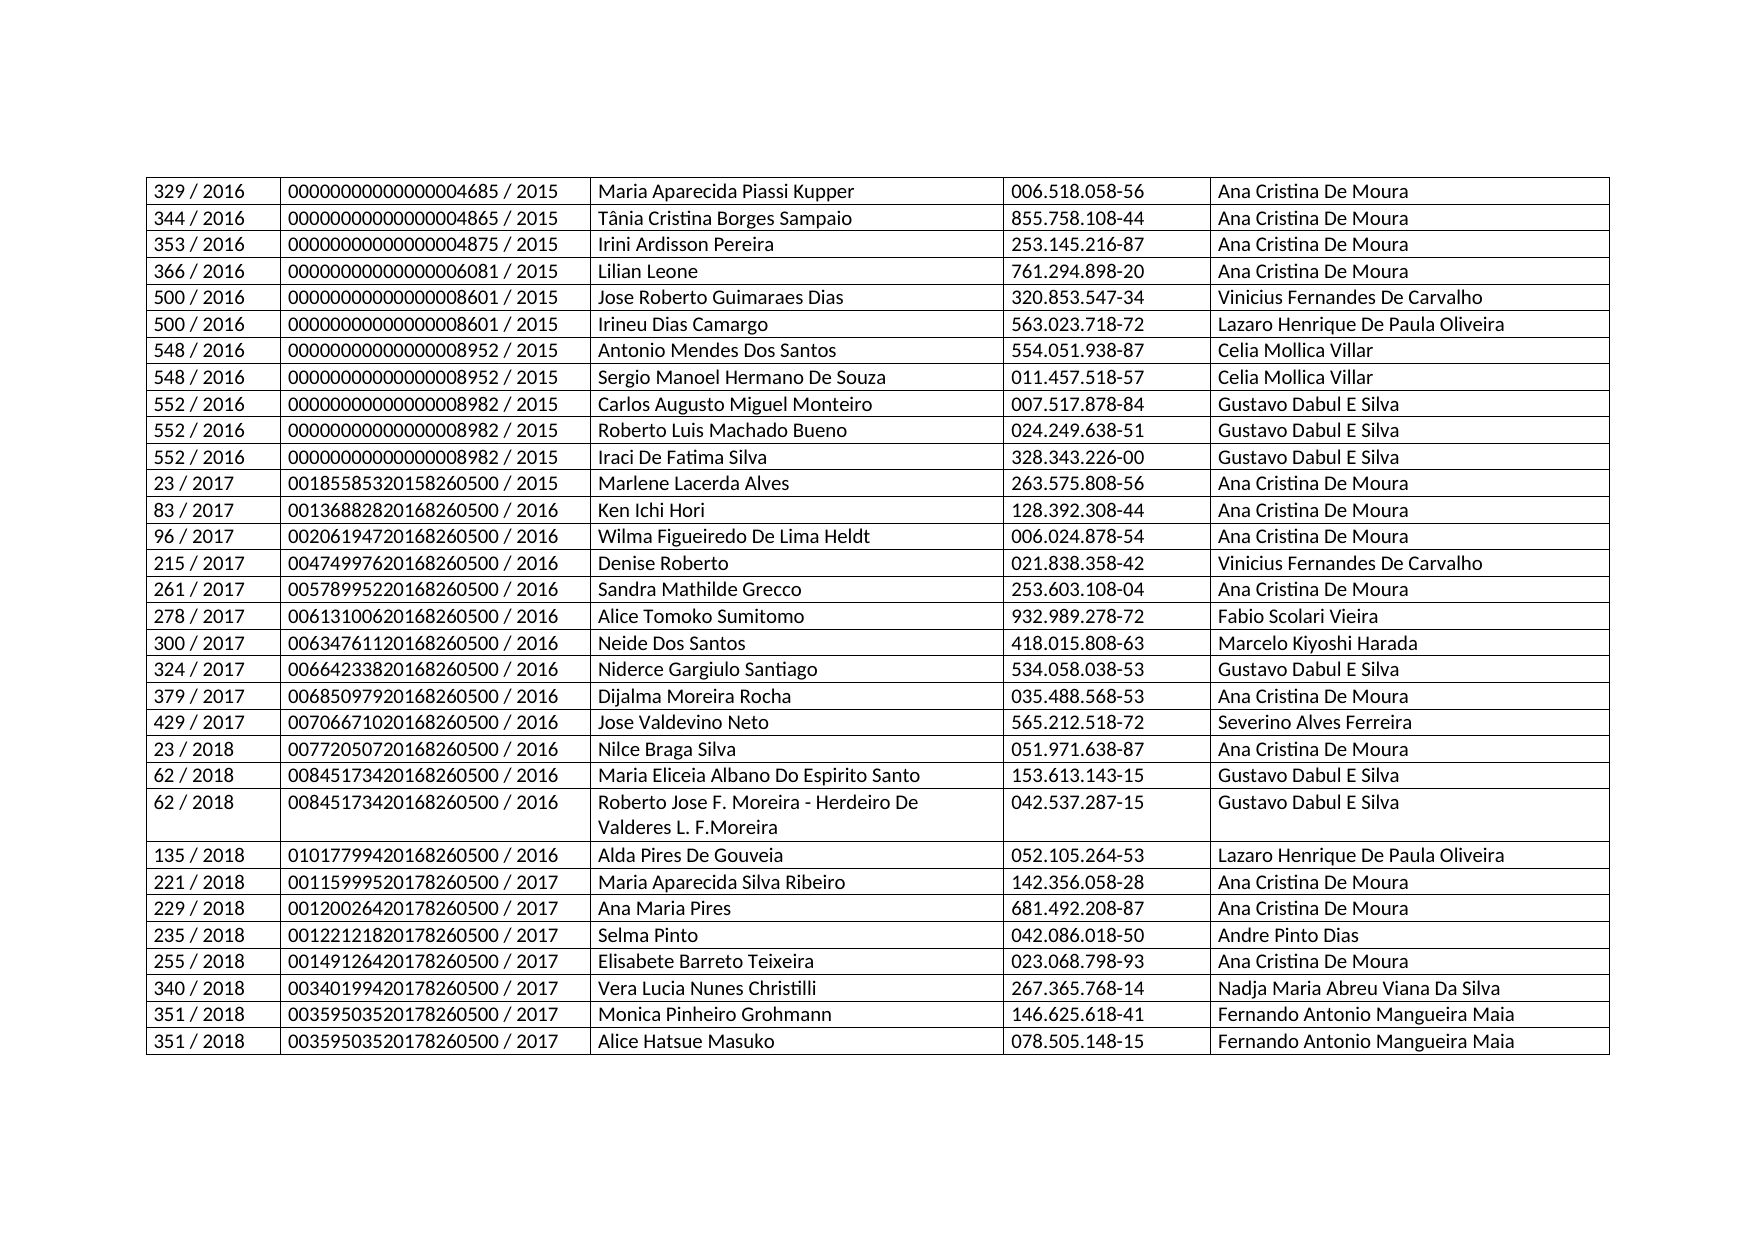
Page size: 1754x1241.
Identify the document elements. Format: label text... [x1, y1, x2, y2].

table_cell 00122121820178260500 / 2017 [281, 922, 590, 947]
table_cell Ana Cristina De Moura [1211, 895, 1609, 921]
table_cell Lazaro Henrique De Paula Oliveira [1211, 311, 1609, 337]
table_cell 340 / 2018 [147, 975, 280, 1001]
table_cell Gustavo Dabul E Silva [1211, 391, 1609, 416]
table_cell 00115999520178260500 / 2017 [281, 869, 590, 894]
table_cell Gustavo Dabul E Silva [1211, 789, 1609, 841]
table_cell 500 / 2016 [147, 311, 280, 337]
table_cell Irini Ardisson Pereira [591, 231, 1003, 257]
table_cell 00706671020168260500 / 2016 [281, 710, 590, 735]
table_cell 548 / 2016 [147, 364, 280, 390]
table_cell 253.145.216-87 [1004, 231, 1210, 257]
table_cell 554.051.938-87 [1004, 338, 1210, 363]
table_cell 366 / 2016 [147, 258, 280, 283]
table_cell 00340199420178260500 / 2017 [281, 975, 590, 1001]
table_cell 62 / 2018 [147, 763, 280, 788]
table_cell Jose Roberto Guimaraes Dias [591, 285, 1003, 310]
table_cell Fernando Antonio Mangueira Maia [1211, 1028, 1609, 1054]
table_cell 344 / 2016 [147, 205, 280, 230]
table_cell Ana Cristina De Moura [1211, 470, 1609, 496]
table_cell 255 / 2018 [147, 949, 280, 974]
table_cell 00000000000000008952 / 2015 [281, 338, 590, 363]
table_cell 00000000000000008982 / 2015 [281, 391, 590, 416]
table_cell 00000000000000004685 / 2015 [281, 178, 590, 204]
table_cell 23 / 2017 [147, 470, 280, 496]
table_cell 429 / 2017 [147, 710, 280, 735]
table_cell Roberto Luis Machado Bueno [591, 417, 1003, 443]
table_cell 418.015.808-63 [1004, 630, 1210, 655]
table_cell Roberto Jose F. Moreira - Herdeiro De Valderes L. F.Moreira [591, 789, 1003, 841]
table_cell Ana Cristina De Moura [1211, 949, 1609, 974]
table_cell Nilce Braga Silva [591, 736, 1003, 762]
table_cell 00578995220168260500 / 2016 [281, 577, 590, 602]
table_cell Ana Cristina De Moura [1211, 258, 1609, 283]
table_cell 267.365.768-14 [1004, 975, 1210, 1001]
table_cell 023.068.798-93 [1004, 949, 1210, 974]
table_cell 261 / 2017 [147, 577, 280, 602]
table_cell Ana Cristina De Moura [1211, 497, 1609, 522]
table_cell 00000000000000006081 / 2015 [281, 258, 590, 283]
table_cell Neide Dos Santos [591, 630, 1003, 655]
table_cell Celia Mollica Villar [1211, 364, 1609, 390]
table_cell Vera Lucia Nunes Christilli [591, 975, 1003, 1001]
table_cell Andre Pinto Dias [1211, 922, 1609, 947]
table_cell 329 / 2016 [147, 178, 280, 204]
table_cell 00613100620168260500 / 2016 [281, 603, 590, 629]
table_cell 142.356.058-28 [1004, 869, 1210, 894]
table_cell 221 / 2018 [147, 869, 280, 894]
table_cell 00000000000000008601 / 2015 [281, 285, 590, 310]
table_cell 00359503520178260500 / 2017 [281, 1002, 590, 1027]
table_cell Jose Valdevino Neto [591, 710, 1003, 735]
table_cell 007.517.878-84 [1004, 391, 1210, 416]
table_cell 00000000000000004875 / 2015 [281, 231, 590, 257]
table_cell 552 / 2016 [147, 444, 280, 469]
table_cell 00000000000000008982 / 2015 [281, 444, 590, 469]
table_cell Carlos Augusto Miguel Monteiro [591, 391, 1003, 416]
table_cell Gustavo Dabul E Silva [1211, 656, 1609, 682]
table_cell 00000000000000008601 / 2015 [281, 311, 590, 337]
table_cell 021.838.358-42 [1004, 550, 1210, 576]
table_cell Ana Cristina De Moura [1211, 205, 1609, 230]
table_cell Ana Cristina De Moura [1211, 736, 1609, 762]
table_cell 253.603.108-04 [1004, 577, 1210, 602]
table_cell Maria Aparecida Piassi Kupper [591, 178, 1003, 204]
table_cell Ana Cristina De Moura [1211, 231, 1609, 257]
table_cell 00185585320158260500 / 2015 [281, 470, 590, 496]
table_cell 300 / 2017 [147, 630, 280, 655]
table_cell 01017799420168260500 / 2016 [281, 842, 590, 868]
table_cell 351 / 2018 [147, 1002, 280, 1027]
table_cell 011.457.518-57 [1004, 364, 1210, 390]
table_cell Monica Pinheiro Grohmann [591, 1002, 1003, 1027]
table_cell 83 / 2017 [147, 497, 280, 522]
table_cell Ana Cristina De Moura [1211, 178, 1609, 204]
table_cell Maria Aparecida Silva Ribeiro [591, 869, 1003, 894]
table_cell Fernando Antonio Mangueira Maia [1211, 1002, 1609, 1027]
table_cell Alice Hatsue Masuko [591, 1028, 1003, 1054]
table_cell 351 / 2018 [147, 1028, 280, 1054]
table_cell Irineu Dias Camargo [591, 311, 1003, 337]
table_cell 320.853.547-34 [1004, 285, 1210, 310]
table_cell 563.023.718-72 [1004, 311, 1210, 337]
table_cell 00000000000000008982 / 2015 [281, 417, 590, 443]
table_cell Alda Pires De Gouveia [591, 842, 1003, 868]
table_cell 00474997620168260500 / 2016 [281, 550, 590, 576]
table_cell Iraci De Fatima Silva [591, 444, 1003, 469]
table_cell Sandra Mathilde Grecco [591, 577, 1003, 602]
table_cell Gustavo Dabul E Silva [1211, 417, 1609, 443]
table_cell Marcelo Kiyoshi Harada [1211, 630, 1609, 655]
table_cell Ana Maria Pires [591, 895, 1003, 921]
table_cell 00685097920168260500 / 2016 [281, 683, 590, 708]
table_cell Niderce Gargiulo Santiago [591, 656, 1003, 682]
table_cell 855.758.108-44 [1004, 205, 1210, 230]
table_cell Celia Mollica Villar [1211, 338, 1609, 363]
table_cell Marlene Lacerda Alves [591, 470, 1003, 496]
table_cell 00845173420168260500 / 2016 [281, 789, 590, 841]
table_cell Lazaro Henrique De Paula Oliveira [1211, 842, 1609, 868]
table_cell 00000000000000008952 / 2015 [281, 364, 590, 390]
table_cell 128.392.308-44 [1004, 497, 1210, 522]
table_cell 006.024.878-54 [1004, 524, 1210, 549]
table_cell Maria Eliceia Albano Do Espirito Santo [591, 763, 1003, 788]
table_cell 278 / 2017 [147, 603, 280, 629]
table_cell Antonio Mendes Dos Santos [591, 338, 1003, 363]
table_cell 761.294.898-20 [1004, 258, 1210, 283]
table_cell 229 / 2018 [147, 895, 280, 921]
table_cell Alice Tomoko Sumitomo [591, 603, 1003, 629]
table_cell 379 / 2017 [147, 683, 280, 708]
table_cell 00845173420168260500 / 2016 [281, 763, 590, 788]
table_cell 552 / 2016 [147, 417, 280, 443]
table_cell Selma Pinto [591, 922, 1003, 947]
table_cell Fabio Scolari Vieira [1211, 603, 1609, 629]
table_cell Ken Ichi Hori [591, 497, 1003, 522]
table_cell 23 / 2018 [147, 736, 280, 762]
table_cell Denise Roberto [591, 550, 1003, 576]
table_cell Ana Cristina De Moura [1211, 869, 1609, 894]
table_cell 324 / 2017 [147, 656, 280, 682]
table_cell Gustavo Dabul E Silva [1211, 763, 1609, 788]
table_cell 681.492.208-87 [1004, 895, 1210, 921]
table_cell 00136882820168260500 / 2016 [281, 497, 590, 522]
table_cell 62 / 2018 [147, 789, 280, 841]
table_cell Ana Cristina De Moura [1211, 683, 1609, 708]
table_cell 135 / 2018 [147, 842, 280, 868]
table_cell Nadja Maria Abreu Viana Da Silva [1211, 975, 1609, 1001]
table_cell 042.537.287-15 [1004, 789, 1210, 841]
table_cell 00149126420178260500 / 2017 [281, 949, 590, 974]
table_cell 00206194720168260500 / 2016 [281, 524, 590, 549]
table_cell 328.343.226-00 [1004, 444, 1210, 469]
table_cell Vinicius Fernandes De Carvalho [1211, 285, 1609, 310]
table_cell Wilma Figueiredo De Lima Heldt [591, 524, 1003, 549]
table_cell 00664233820168260500 / 2016 [281, 656, 590, 682]
table_cell 035.488.568-53 [1004, 683, 1210, 708]
table_cell Vinicius Fernandes De Carvalho [1211, 550, 1609, 576]
table_cell 235 / 2018 [147, 922, 280, 947]
table_cell 078.505.148-15 [1004, 1028, 1210, 1054]
table_cell 153.613.143-15 [1004, 763, 1210, 788]
table_cell 006.518.058-56 [1004, 178, 1210, 204]
table_cell 00000000000000004865 / 2015 [281, 205, 590, 230]
table_cell 00634761120168260500 / 2016 [281, 630, 590, 655]
table_cell Tânia Cristina Borges Sampaio [591, 205, 1003, 230]
table_cell Sergio Manoel Hermano De Souza [591, 364, 1003, 390]
table_cell 146.625.618-41 [1004, 1002, 1210, 1027]
table_cell 024.249.638-51 [1004, 417, 1210, 443]
table_cell 00772050720168260500 / 2016 [281, 736, 590, 762]
table_cell Gustavo Dabul E Silva [1211, 444, 1609, 469]
table_cell 042.086.018-50 [1004, 922, 1210, 947]
table_cell Severino Alves Ferreira [1211, 710, 1609, 735]
table_cell 051.971.638-87 [1004, 736, 1210, 762]
table_cell 00359503520178260500 / 2017 [281, 1028, 590, 1054]
table_cell 565.212.518-72 [1004, 710, 1210, 735]
table_cell 263.575.808-56 [1004, 470, 1210, 496]
table_cell Ana Cristina De Moura [1211, 524, 1609, 549]
table_cell Ana Cristina De Moura [1211, 577, 1609, 602]
table_cell 00120026420178260500 / 2017 [281, 895, 590, 921]
table_cell 052.105.264-53 [1004, 842, 1210, 868]
table_cell Lilian Leone [591, 258, 1003, 283]
table_cell 534.058.038-53 [1004, 656, 1210, 682]
table_cell 548 / 2016 [147, 338, 280, 363]
table_cell 932.989.278-72 [1004, 603, 1210, 629]
table_cell 215 / 2017 [147, 550, 280, 576]
table_cell Elisabete Barreto Teixeira [591, 949, 1003, 974]
table_cell 500 / 2016 [147, 285, 280, 310]
table_cell Dijalma Moreira Rocha [591, 683, 1003, 708]
table_cell 353 / 2016 [147, 231, 280, 257]
table_cell 96 / 2017 [147, 524, 280, 549]
table_cell 552 / 2016 [147, 391, 280, 416]
